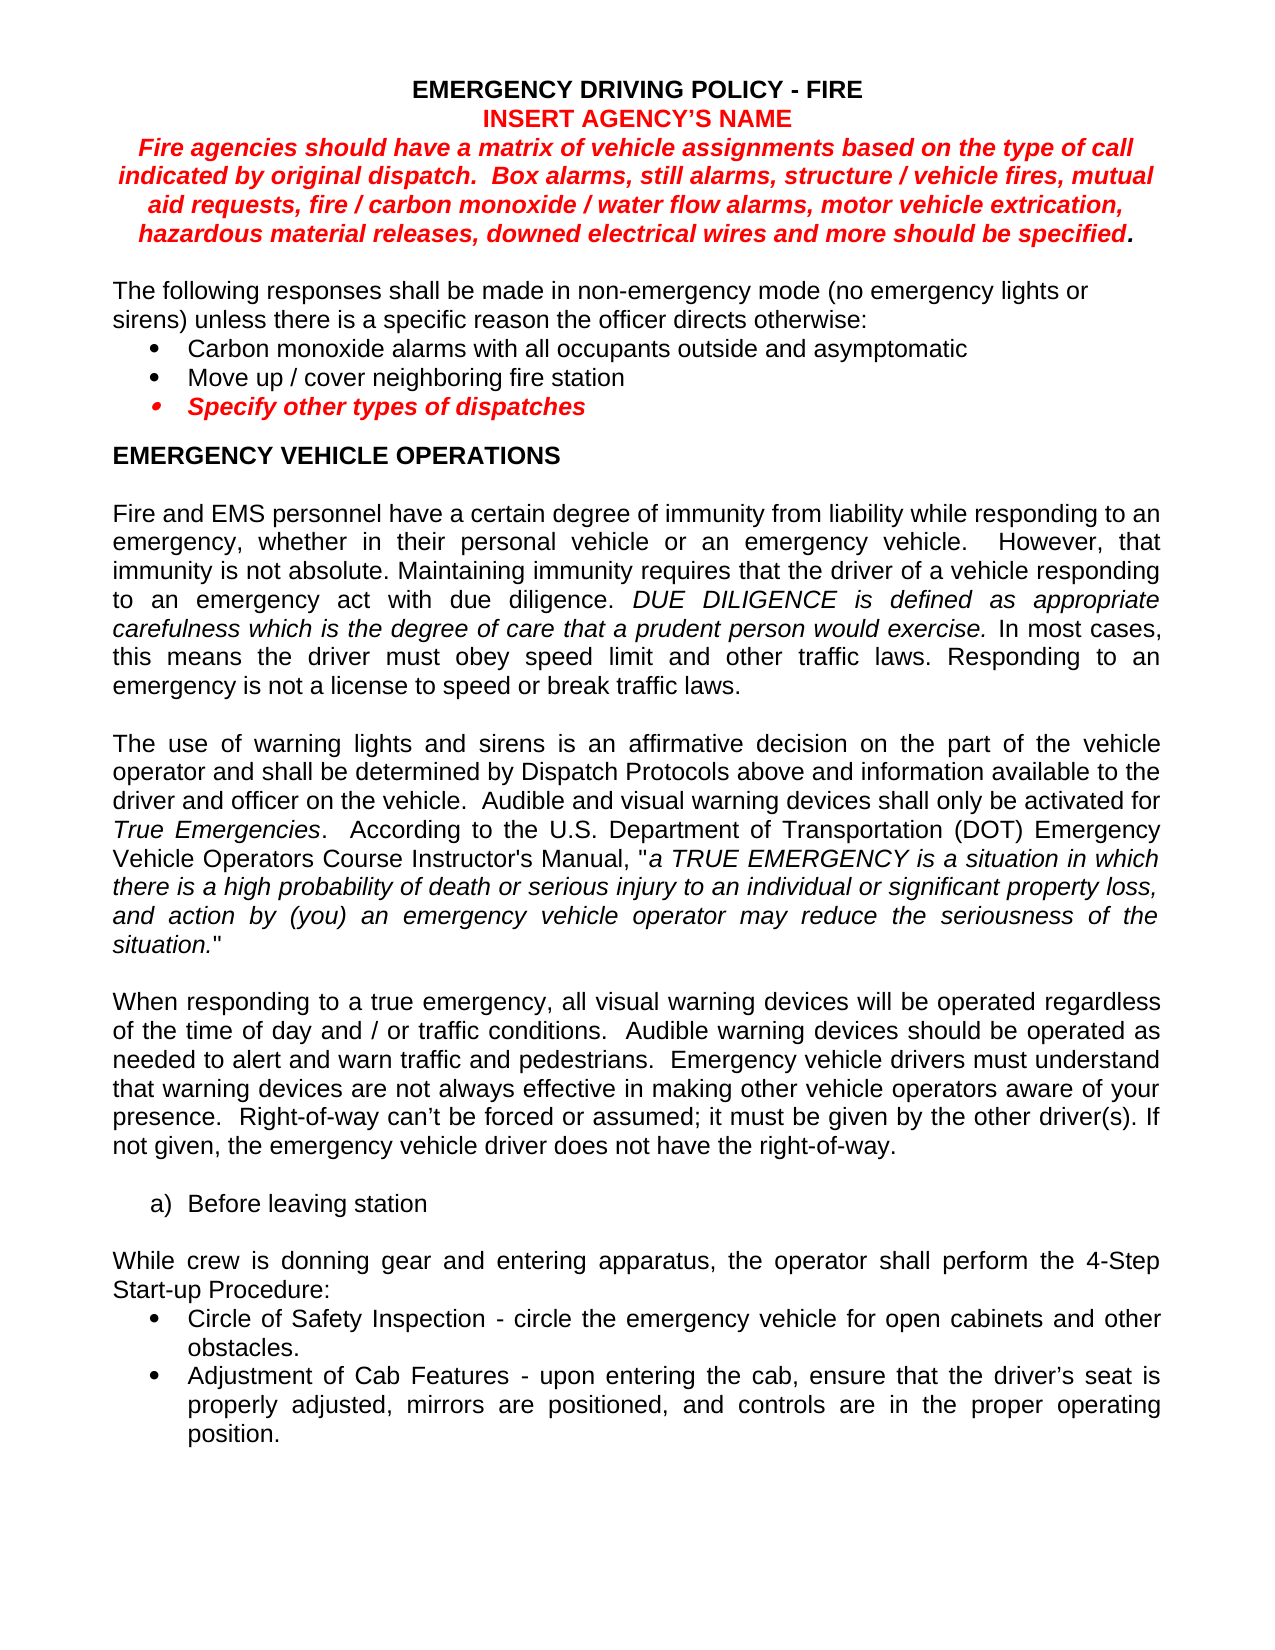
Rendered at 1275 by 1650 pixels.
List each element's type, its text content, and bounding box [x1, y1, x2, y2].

text Fire agencies should have a matrix of vehicle assignments based on the type of call indicated by original dispatch. Box alarms, still alarms, structure / vehicle fires, mutual aid requests, fire / carbon monoxide / water flow alarms, motor vehicle extrication, hazardous material releases, downed electrical wires and more should be specified. [112, 132, 1162, 247]
list Adjustment of Cab Features - upon entering the cab, ensure that the driver’s seat is properly adjusted, mirrors are positioned, and controls are in the proper operating position. [150, 1361, 1162, 1448]
text When responding to a true emergency, all visual warning devices will be operated regardless of the time of day and / or traffic conditions. Audible warning devices should be operated as needed to alert and warn traffic and pedestrians. Emergency vehicle drivers must understand that warning devices are not always effective in making other vehicle operators aware of your presence. According to the U.S. Department of Transportation (DOT) Emergency Vehicle Operators Course Instructor's Manual, "a TRUE EMERGENCY is a situation in which there is a high probability of death or serious injury to an individual or significant property loss, and action by (you) an emergency vehicle operator may reduce the seriousness of the situation." According to the U.S. Department of Transportation (DOT) Emergency Vehicle Operators Course Instructor's Manual, "a TRUE EMERGENCY is a situation in which there is a high probability of death or serious injury to an individual or significant property loss, and action by (you) an emergency vehicle operator may reduce the seriousness of the situation." Right-of-way can’t be forced or assumed; it must be given by the other driver(s). If not given, the emergency vehicle driver does not have the right-of-way. [112, 987, 1162, 1160]
list Before leaving station [150, 1189, 1162, 1217]
list Circle of Safety Inspection - circle the emergency vehicle for open cabinets and other obstacles. [150, 1304, 1162, 1361]
text The following responses shall be made in non-emergency mode (no emergency lights or sirens) unless there is a specific reason the officer directs otherwise: [112, 276, 1162, 334]
text While crew is donning gear and entering apparatus, the operator shall perform the 4-Step Start-up Procedure: [112, 1246, 1162, 1304]
text Fire and EMS personnel have a certain degree of immunity from liability while responding to an emergency, whether in their personal vehicle or an emergency vehicle. However, that immunity is not absolute. Maintaining immunity requires that the driver of a vehicle responding to an emergency act with due diligence. DUE DILIGENCE is defined as appropriate carefulness which is the degree of care that a prudent person would exercise. In most cases, this means the driver must obey speed limit and other traffic laws. Responding to an emergency is not a license to speed or break traffic laws. [112, 499, 1162, 700]
subtitle EMERGENCY VEHICLE OPERATIONS [112, 441, 1162, 470]
text The use of warning lights and sirens is an affirmative decision on the part of the vehicle operator and shall be determined by Dispatch Protocols above and information available to the driver and officer on the vehicle. Audible and visual warning devices shall only be activated for True Emergencies. According to the U.S. Department of Transportation (DOT) Emergency Vehicle Operators Course Instructor's Manual, "a TRUE EMERGENCY is a situation in which there is a high probability of death or serious injury to an individual or significant property loss, and action by (you) an emergency vehicle operator may reduce the seriousness of the situation." [112, 729, 1162, 959]
list Carbon monoxide alarms with all occupants outside and asymptomatic [150, 334, 1162, 363]
list Move up / cover neighboring fire station [150, 363, 1162, 391]
list Specify other types of dispatches [150, 391, 1162, 420]
